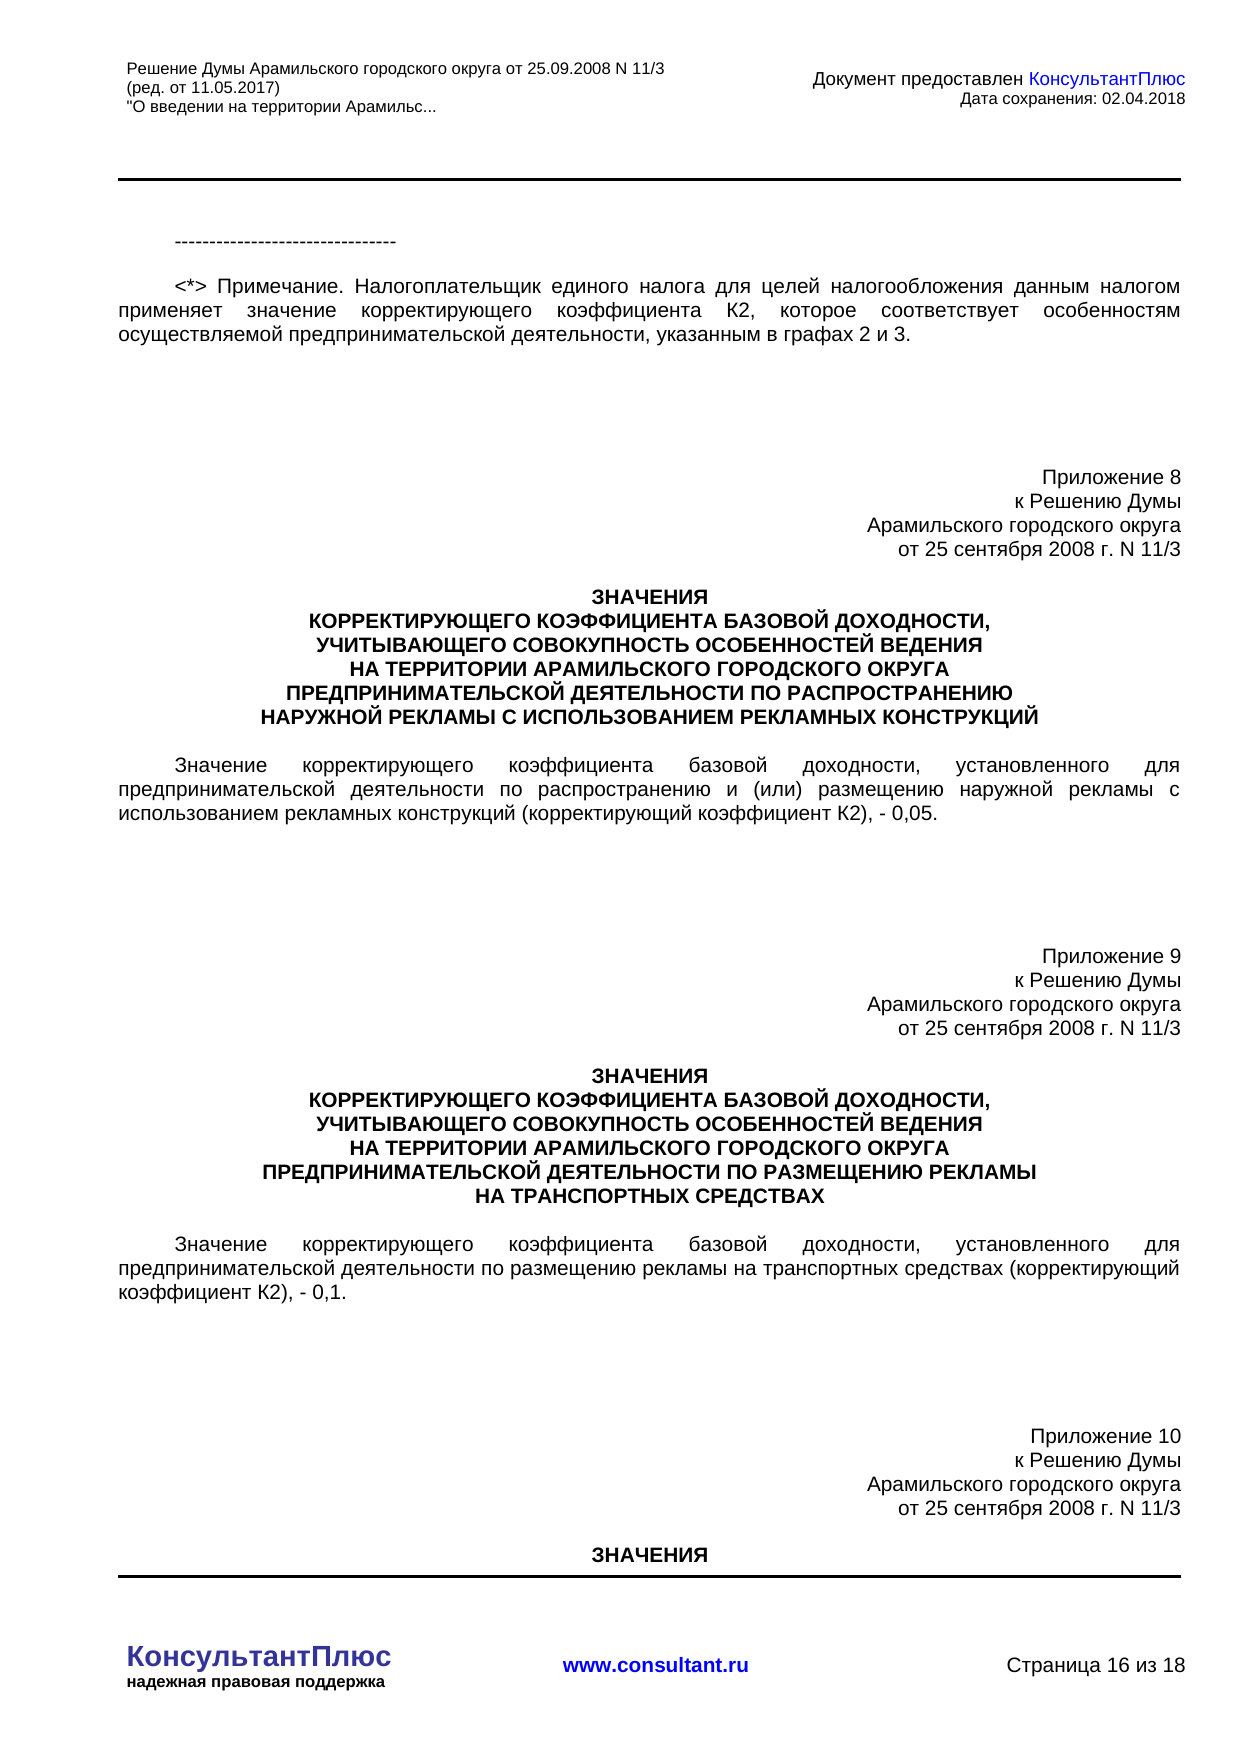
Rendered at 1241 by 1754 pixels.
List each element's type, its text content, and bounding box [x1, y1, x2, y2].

text к Решению Думы [118, 489, 1181, 513]
title НА ТРАНСПОРТНЫХ СРЕДСТВАХ [118, 1184, 1181, 1208]
title ЗНАЧЕНИЯ [118, 585, 1181, 609]
text от 25 сентября 2008 г. N 11/3 [118, 1495, 1181, 1519]
text <*> Примечание. Налогоплательщик единого налога для целей налогообложения данным налогом применяет значение корректирующего коэффициента К2, которое соответствует особенностям осуществляемой предпринимательской деятельности, указанным в графах 2 и 3. [118, 273, 1181, 345]
text Приложение 9 [118, 944, 1181, 968]
text Арамильского городского округа [118, 992, 1181, 1016]
text Арамильского городского округа [118, 513, 1181, 537]
title УЧИТЫВАЮЩЕГО СОВОКУПНОСТЬ ОСОБЕННОСТЕЙ ВЕДЕНИЯ [118, 1112, 1181, 1136]
text Значение корректирующего коэффициента базовой доходности, установленного для предпринимательской деятельности по распространению и (или) размещению наружной рекламы с использованием рекламных конструкций (корректирующий коэффициент К2), - 0,05. [118, 753, 1181, 824]
text от 25 сентября 2008 г. N 11/3 [118, 537, 1181, 561]
text от 25 сентября 2008 г. N 11/3 [118, 1016, 1181, 1040]
title ЗНАЧЕНИЯ [118, 1064, 1181, 1088]
title ЗНАЧЕНИЯ [118, 1543, 1181, 1567]
text Значение корректирующего коэффициента базовой доходности, установленного для предпринимательской деятельности по размещению рекламы на транспортных средствах (корректирующий коэффициент К2), - 0,1. [118, 1232, 1181, 1304]
title НА ТЕРРИТОРИИ АРАМИЛЬСКОГО ГОРОДСКОГО ОКРУГА [118, 1136, 1181, 1160]
title УЧИТЫВАЮЩЕГО СОВОКУПНОСТЬ ОСОБЕННОСТЕЙ ВЕДЕНИЯ [118, 633, 1181, 657]
text Арамильского городского округа [118, 1471, 1181, 1495]
text -------------------------------- [118, 229, 1181, 253]
title ПРЕДПРИНИМАТЕЛЬСКОЙ ДЕЯТЕЛЬНОСТИ ПО РАСПРОСТРАНЕНИЮ [118, 681, 1181, 705]
title НА ТЕРРИТОРИИ АРАМИЛЬСКОГО ГОРОДСКОГО ОКРУГА [118, 657, 1181, 681]
text Приложение 8 [118, 465, 1181, 489]
text к Решению Думы [118, 1447, 1181, 1471]
title НАРУЖНОЙ РЕКЛАМЫ С ИСПОЛЬЗОВАНИЕМ РЕКЛАМНЫХ КОНСТРУКЦИЙ [118, 705, 1181, 729]
title КОРРЕКТИРУЮЩЕГО КОЭФФИЦИЕНТА БАЗОВОЙ ДОХОДНОСТИ, [118, 609, 1181, 633]
title ПРЕДПРИНИМАТЕЛЬСКОЙ ДЕЯТЕЛЬНОСТИ ПО РАЗМЕЩЕНИЮ РЕКЛАМЫ [118, 1160, 1181, 1184]
text к Решению Думы [118, 968, 1181, 992]
title КОРРЕКТИРУЮЩЕГО КОЭФФИЦИЕНТА БАЗОВОЙ ДОХОДНОСТИ, [118, 1088, 1181, 1112]
text Приложение 10 [118, 1423, 1181, 1447]
